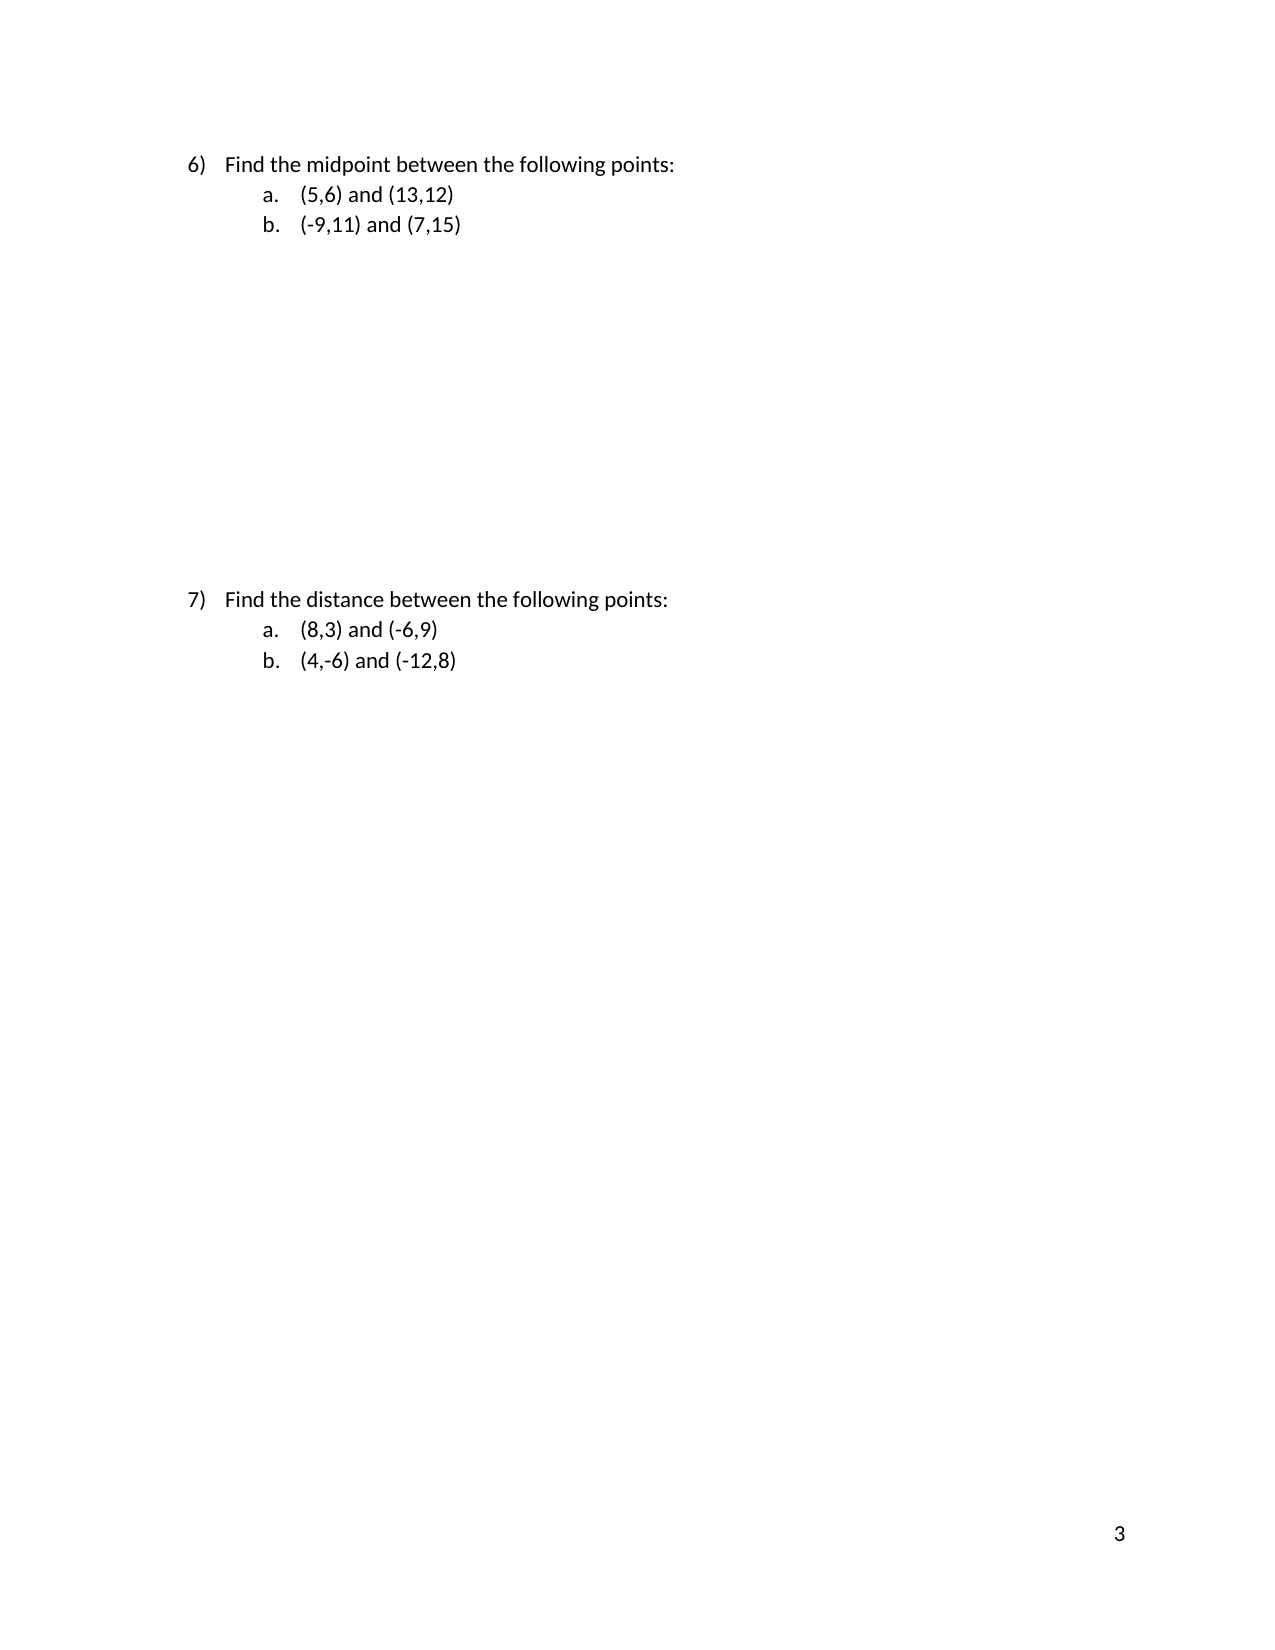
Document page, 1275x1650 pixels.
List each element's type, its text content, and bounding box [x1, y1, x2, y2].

list Find the midpoint between the following points: [187, 150, 1125, 178]
list (4,-6) and (-12,8) [262, 646, 1125, 674]
list (8,3) and (-6,9) [262, 616, 1125, 644]
list (-9,11) and (7,15) [262, 210, 1125, 238]
list Find the distance between the following points: [187, 585, 1125, 613]
list (5,6) and (13,12) [262, 180, 1125, 208]
